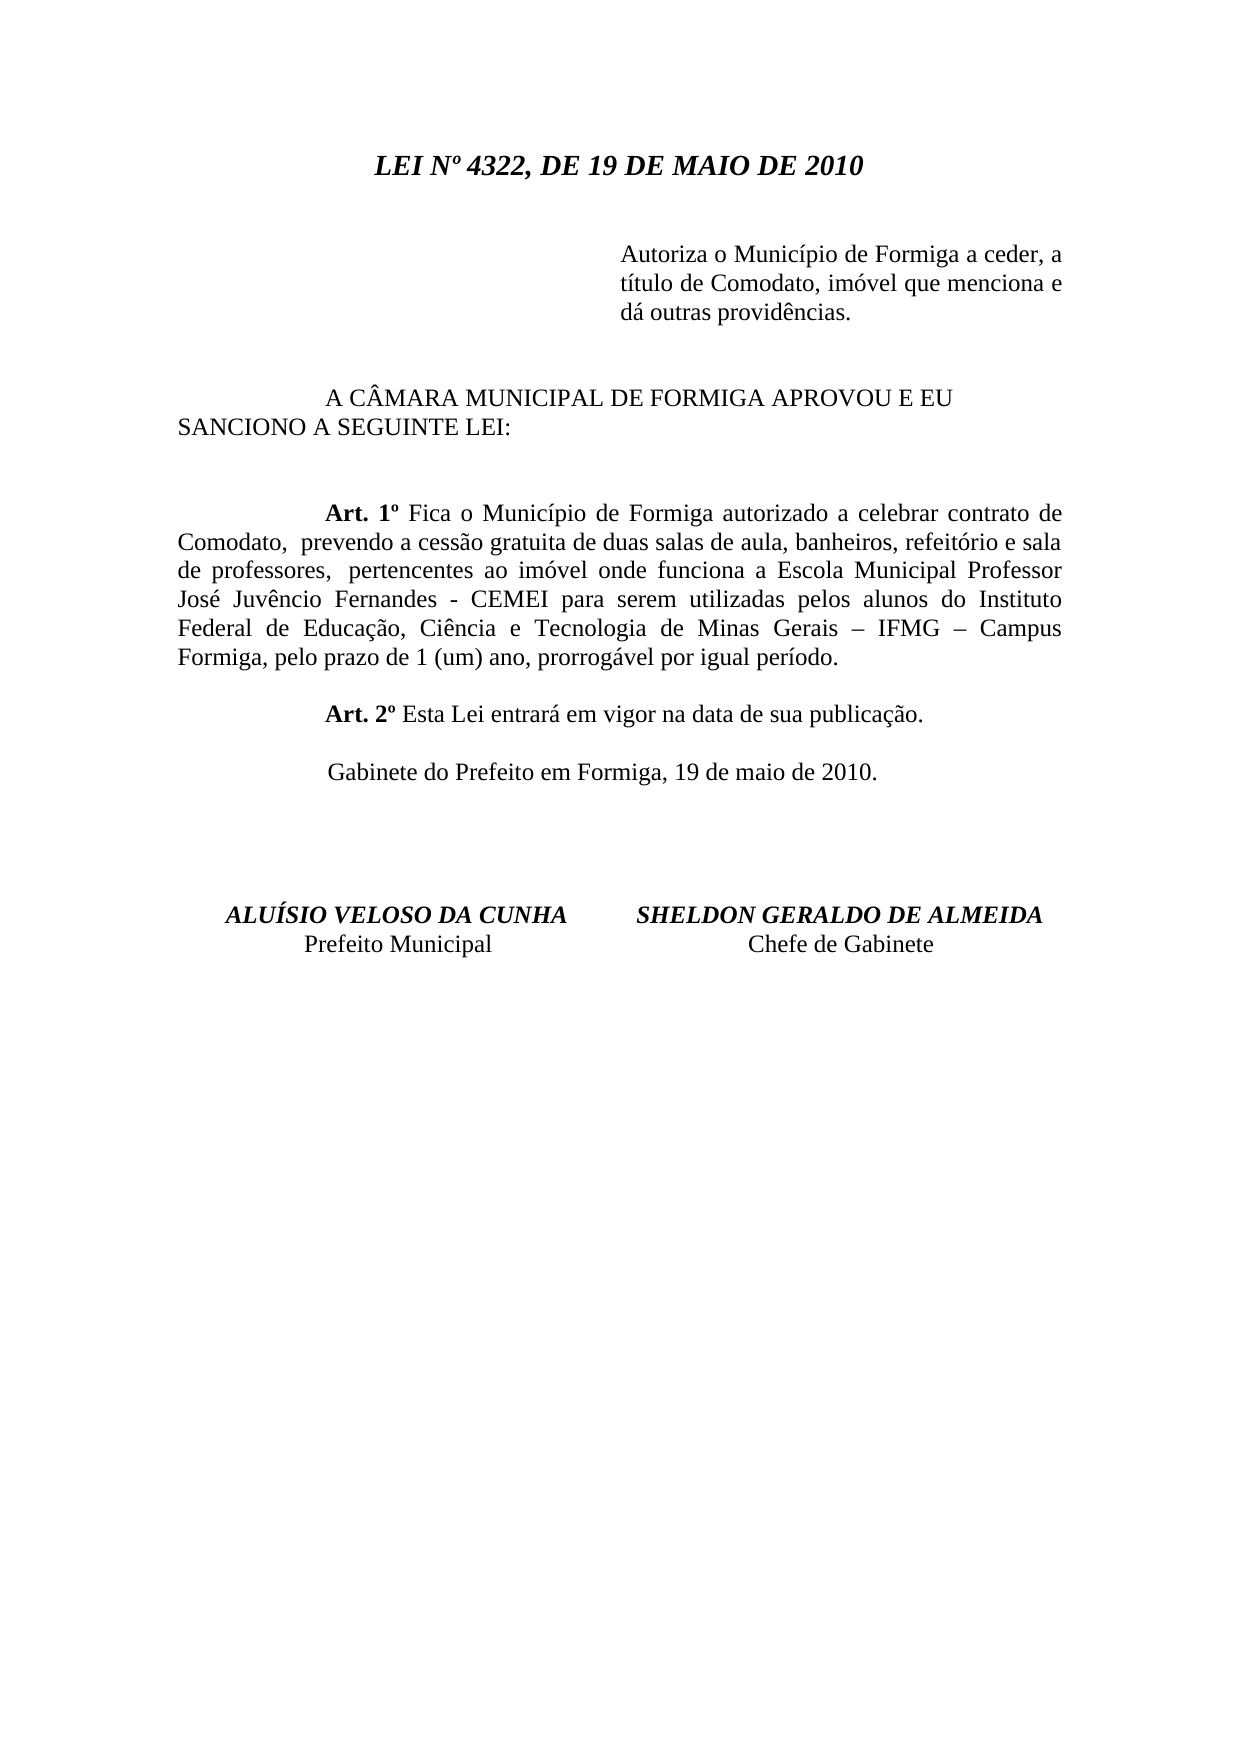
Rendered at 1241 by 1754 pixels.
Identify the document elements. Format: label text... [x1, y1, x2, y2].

text A CÂMARA MUNICIPAL DE FORMIGA APROVOU E EU SANCIONO A SEGUINTE LEI: [177, 383, 1063, 440]
text LEI Nº 4322, DE 19 DE MAIO DE 2010 [177, 148, 1063, 181]
text Gabinete do Prefeito em Formiga, 19 de maio de 2010. [177, 757, 1063, 785]
table_header ALUÍSIO VELOSO DA CUNHA Prefeito Municipal [177, 900, 619, 958]
text Art. 1º Fica o Município de Formiga autorizado a celebrar contrato de Comodato, prevendo a cessão gratuita de duas salas de aula, banheiros, refeitório e sala de professores, pertencentes ao imóvel onde funciona a Escola Municipal Professor José Juvêncio Fernandes - CEMEI para serem utilizadas pelos alunos do Instituto Federal de Educação, Ciência e Tecnologia de Minas Gerais – IFMG – Campus Formiga, pelo prazo de 1 (um) ano, prorrogável por igual período. [177, 498, 1063, 670]
table_header SHELDON GERALDO DE ALMEIDA Chefe de Gabinete [619, 900, 1063, 958]
text Autoriza o Município de Formiga a ceder, a título de Comodato, imóvel que menciona e dá outras providências. [620, 239, 1063, 325]
text Art. 2º Esta Lei entrará em vigor na data de sua publicação. [177, 699, 1063, 728]
